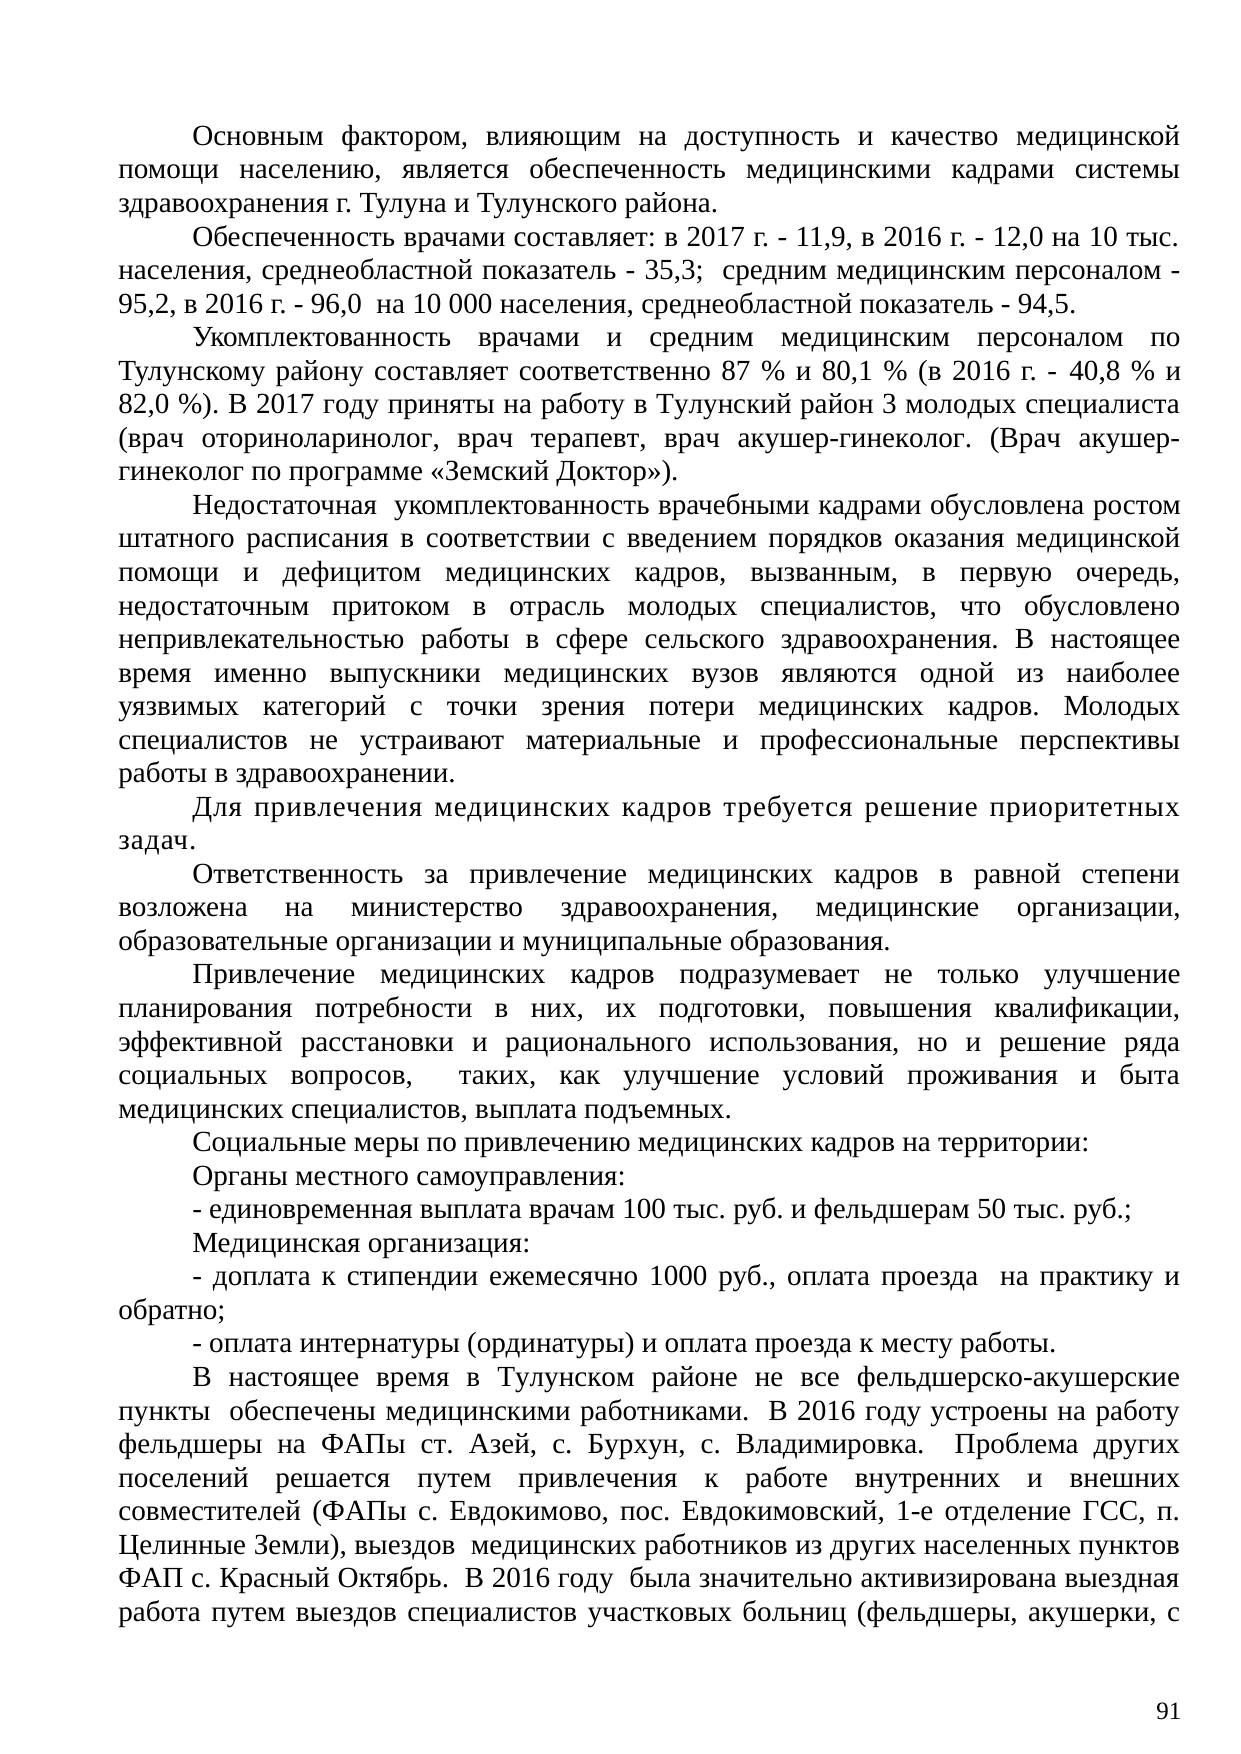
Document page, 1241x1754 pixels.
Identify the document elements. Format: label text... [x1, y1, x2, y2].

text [118, 1359, 1181, 1627]
text - оплата интернатуры (ординатуры) и оплата проезда к месту работы. [118, 1326, 1181, 1359]
text Органы местного самоуправления: [118, 1158, 1181, 1191]
text Привлечение медицинских кадров подразумевает не только улучшение планирования потребности в них, их подготовки, повышения квалификации, эффективной расстановки и рационального использования, но и решение ряда социальных вопросов, таких, как улучшение условий проживания и быта медицинских специалистов, выплата подъемных. [118, 957, 1181, 1124]
text - доплата к стипендии ежемесячно 1000 руб., оплата проезда на практику и обратно; [118, 1258, 1181, 1326]
text Основным фактором, влияющим на доступность и качество медицинской помощи населению, является обеспеченность медицинскими кадрами системы здравоохранения г. Тулуна и Тулунского района. [118, 118, 1181, 219]
text Социальные меры по привлечению медицинских кадров на территории: [118, 1124, 1181, 1158]
text - единовременная выплата врачам 100 тыс. руб. и фельдшерам 50 тыс. руб.; [118, 1191, 1181, 1225]
text Медицинская организация: [118, 1225, 1181, 1258]
text Обеспеченность врачами составляет: в 2017 г. - 11,9, в 2016 г. - 12,0 на 10 тыс. населения, среднеобластной показатель - 35,3; средним медицинским персоналом - 95,2, в 2016 г. - 96,0 на 10 000 населения, среднеобластной показатель - 94,5. [118, 219, 1181, 319]
text Для привлечения медицинских кадров требуется решение приоритетных задач. [118, 789, 1181, 856]
text Ответственность за привлечение медицинских кадров в равной степени возложена на министерство здравоохранения, медицинские организации, образовательные организации и муниципальные образования. [118, 856, 1181, 957]
text Недостаточная укомплектованность врачебными кадрами обусловлена ростом штатного расписания в соответствии с введением порядков оказания медицинской помощи и дефицитом медицинских кадров, вызванным, в первую очередь, недостаточным притоком в отрасль молодых специалистов, что обусловлено непривлекательностью работы в сфере сельского здравоохранения. В настоящее время именно выпускники медицинских вузов являются одной из наиболее уязвимых категорий с точки зрения потери медицинских кадров. Молодых специалистов не устраивают материальные и профессиональные перспективы работы в здравоохранении. [118, 487, 1181, 789]
text Укомплектованность врачами и средним медицинским персоналом по Тулунскому району составляет соответственно 87 % и 80,1 % (в 2016 г. - 40,8 % и 82,0 %). В 2017 году приняты на работу в Тулунский район 3 молодых специалиста (врач оториноларинолог, врач терапевт, врач акушер-гинеколог. (Врач акушер-гинеколог по программе «Земский Доктор»). [118, 319, 1181, 487]
